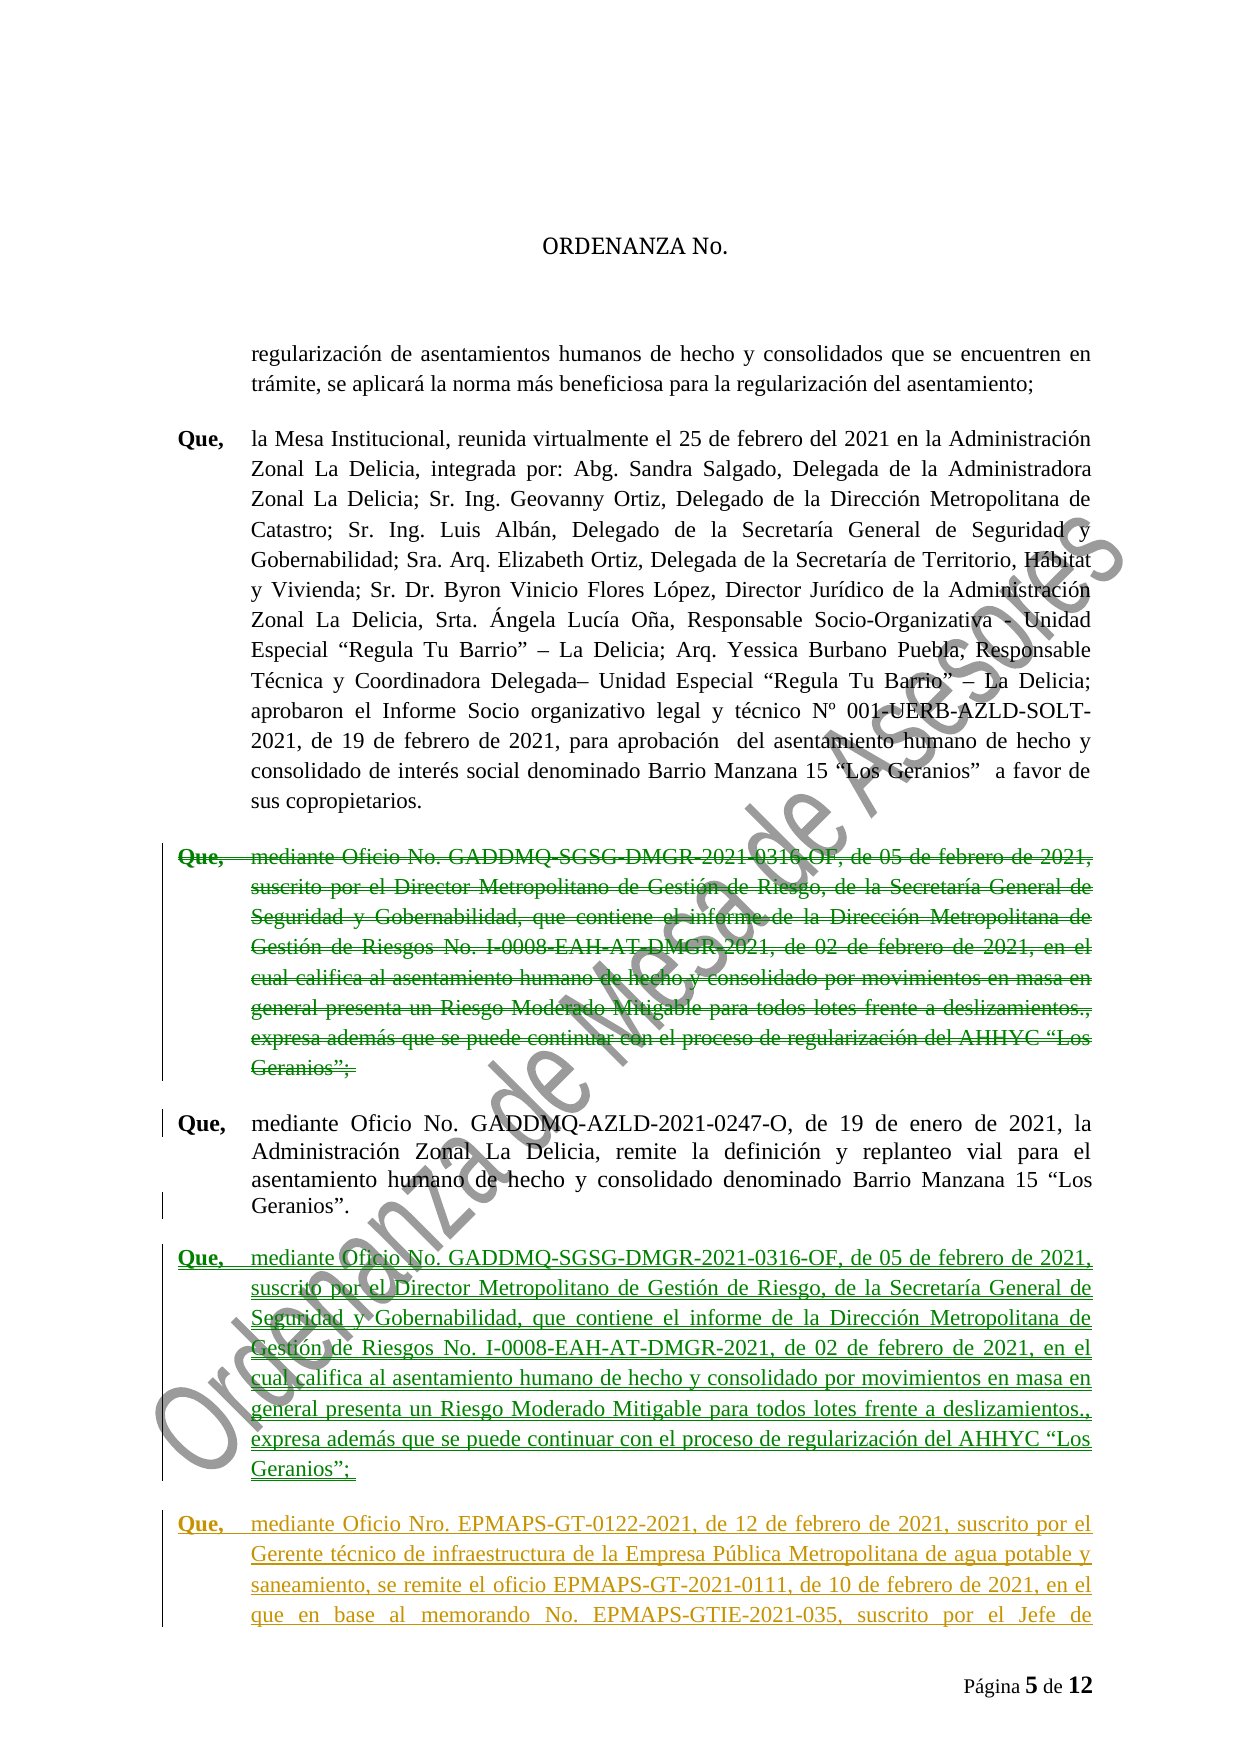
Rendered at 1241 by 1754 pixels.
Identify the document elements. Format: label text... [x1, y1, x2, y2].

text Que, la Mesa Institucional, reunida virtualmente el 25 de febrero del 2021 en la Administración Zonal La Delicia, integrada por: Abg. Sandra Salgado, Delegada de la Administradora Zonal La Delicia; Sr. Ing. Geovanny Ortiz, Delegado de la Dirección Metropolitana de Catastro; Sr. Ing. Luis Albán, Delegado de la Secretaría General de Seguridad y Gobernabilidad; Sra. Arq. Elizabeth Ortiz, Delegada de la Secretaría de Territorio, Hábitat y Vivienda; Sr. Dr. Byron Vinicio Flores López, Director Jurídico de la Administración Zonal La Delicia, Srta. Ángela Lucía Oña, Responsable Socio-Organizativa - Unidad Especial “Regula Tu Barrio” – La Delicia; Arq. Yessica Burbano Puebla, Responsable Técnica y Coordinadora Delegada– Unidad Especial “Regula Tu Barrio” – La Delicia; aprobaron el Informe Socio organizativo legal y técnico Nº 001-UERB-AZLD-SOLT-2021, de 19 de febrero de 2021, para aprobación del asentamiento humano de hecho y consolidado de interés social denominado Barrio Manzana 15 “Los Geranios” a favor de sus copropietarios. [177, 425, 1093, 814]
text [177, 340, 1093, 396]
text Que, mediante Oficio No. GADDMQ-AZLD-2021-0247-O, de 19 de enero de 2021, la Administración Zonal La Delicia, remite la definición y replanteo vial para el asentamiento humano de hecho y consolidado denominado Barrio Manzana 15 “Los Geranios”. [177, 1109, 1093, 1219]
